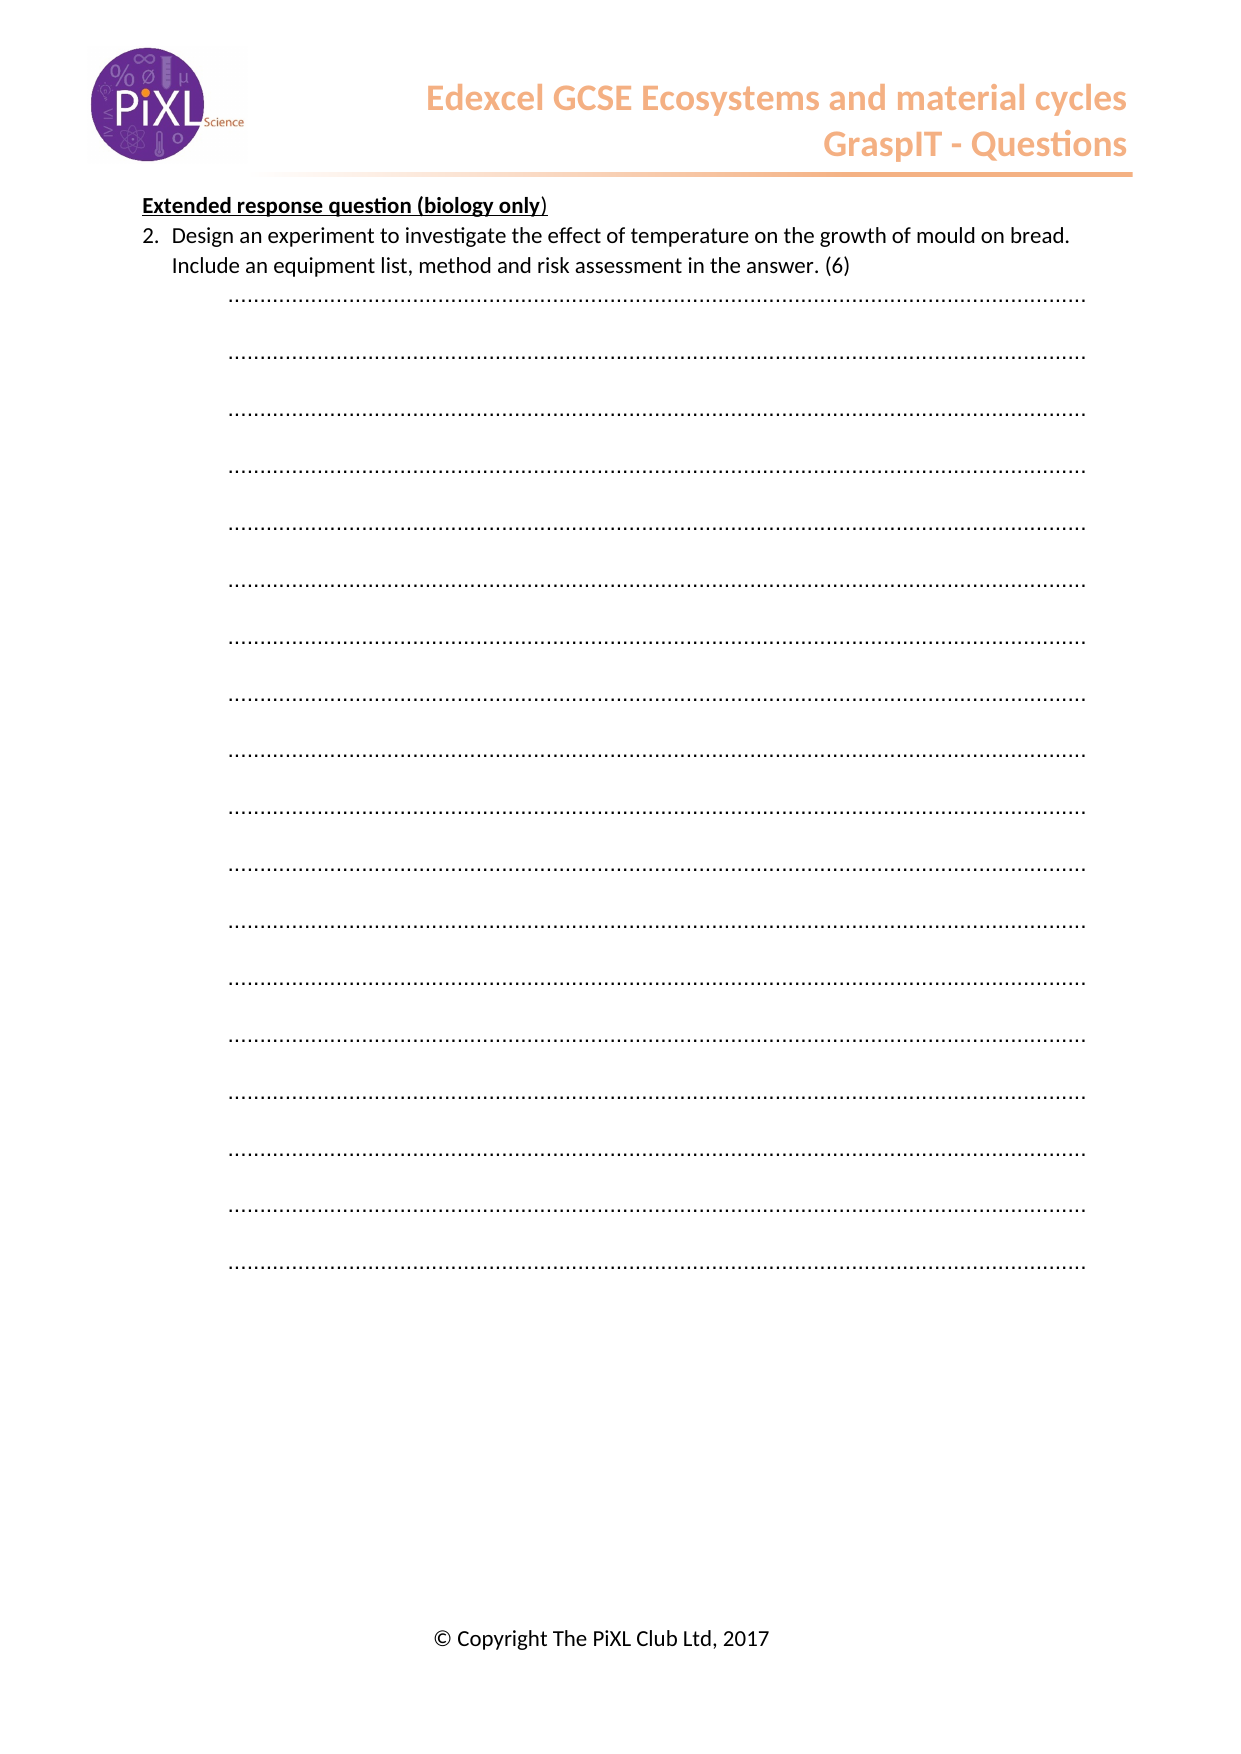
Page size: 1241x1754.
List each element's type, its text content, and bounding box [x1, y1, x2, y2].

list ....................................................................................................................................... [187, 679, 1128, 706]
list ....................................................................................................................................... [187, 964, 1128, 990]
list ....................................................................................................................................... [187, 1248, 1128, 1275]
list ....................................................................................................................................... [187, 452, 1128, 478]
list ....................................................................................................................................... [187, 281, 1128, 308]
list ....................................................................................................................................... [187, 566, 1128, 592]
list ....................................................................................................................................... [187, 1191, 1128, 1218]
list ....................................................................................................................................... [187, 907, 1128, 933]
list ....................................................................................................................................... [187, 1078, 1128, 1104]
list ....................................................................................................................................... [187, 623, 1128, 649]
list ....................................................................................................................................... [187, 793, 1128, 820]
list Design an experiment to investigate the effect of temperature on the growth of mould on bread. Include an equipment list, method and risk assessment in the answer. (6) [142, 221, 1128, 279]
list ....................................................................................................................................... [187, 1134, 1128, 1161]
list ....................................................................................................................................... [187, 1021, 1128, 1047]
list ....................................................................................................................................... [187, 736, 1128, 763]
list ....................................................................................................................................... [187, 395, 1128, 422]
list Extended response question (biology only) [142, 191, 1128, 219]
list ....................................................................................................................................... [187, 850, 1128, 877]
picture [86, 46, 248, 164]
list ....................................................................................................................................... [187, 509, 1128, 535]
list ....................................................................................................................................... [187, 338, 1128, 365]
